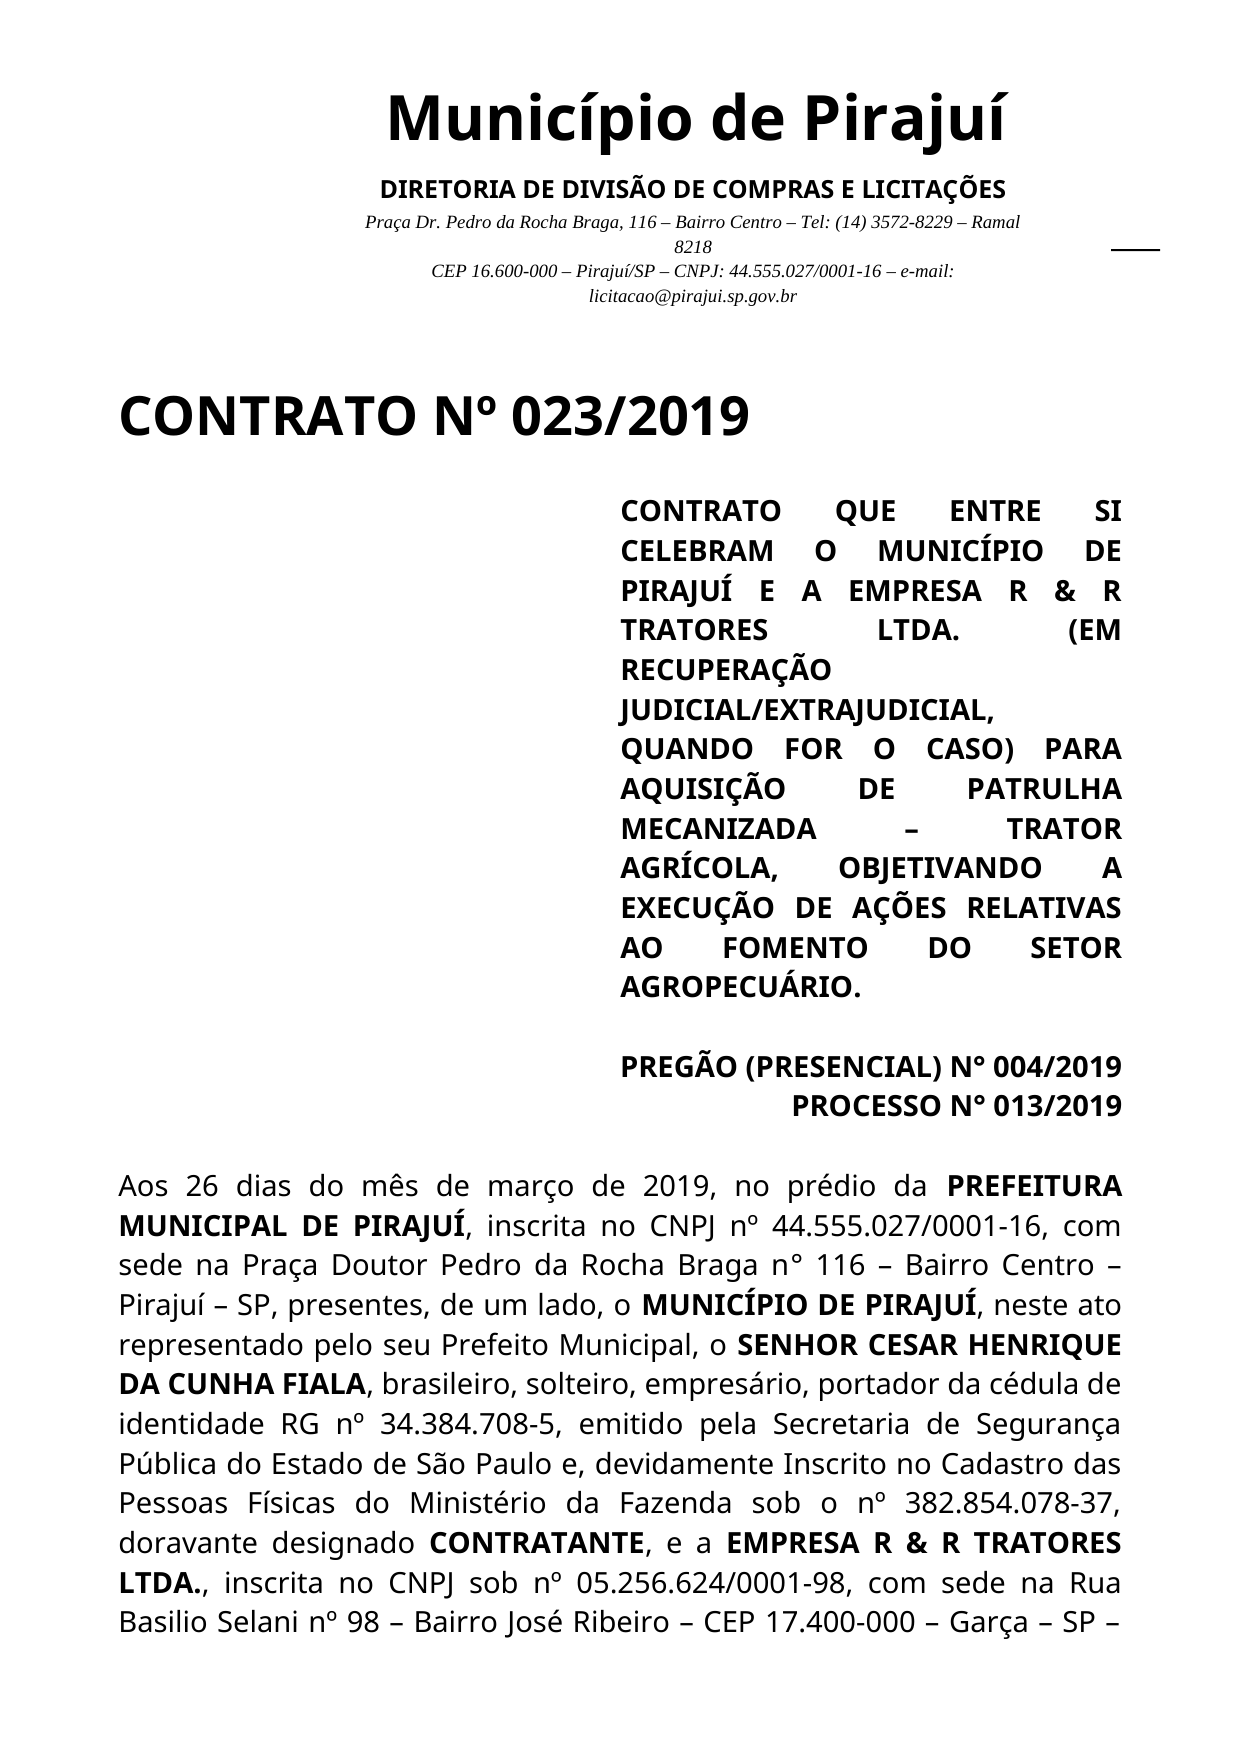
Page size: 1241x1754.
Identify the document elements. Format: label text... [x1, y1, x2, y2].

text CONTRATO Nº 023/2019 [118, 377, 1122, 451]
text PROCESSO N° 013/2019 [118, 1086, 1122, 1125]
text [118, 1165, 1122, 1641]
text CONTRATO QUE ENTRE SI CELEBRAM O MUNICÍPIO DE PIRAJUÍ E A EMPRESA R & R TRATORES LTDA. (EM RECUPERAÇÃO JUDICIAL/EXTRAJUDICIAL, QUANDO FOR O CASO) PARA AQUISIÇÃO DE PATRULHA MECANIZADA – TRATOR AGRÍCOLA, OBJETIVANDO A EXECUÇÃO DE AÇÕES RELATIVAS AO FOMENTO DO SETOR AGROPECUÁRIO. [620, 490, 1122, 1006]
text PREGÃO (PRESENCIAL) N° 004/2019 [118, 1046, 1122, 1086]
